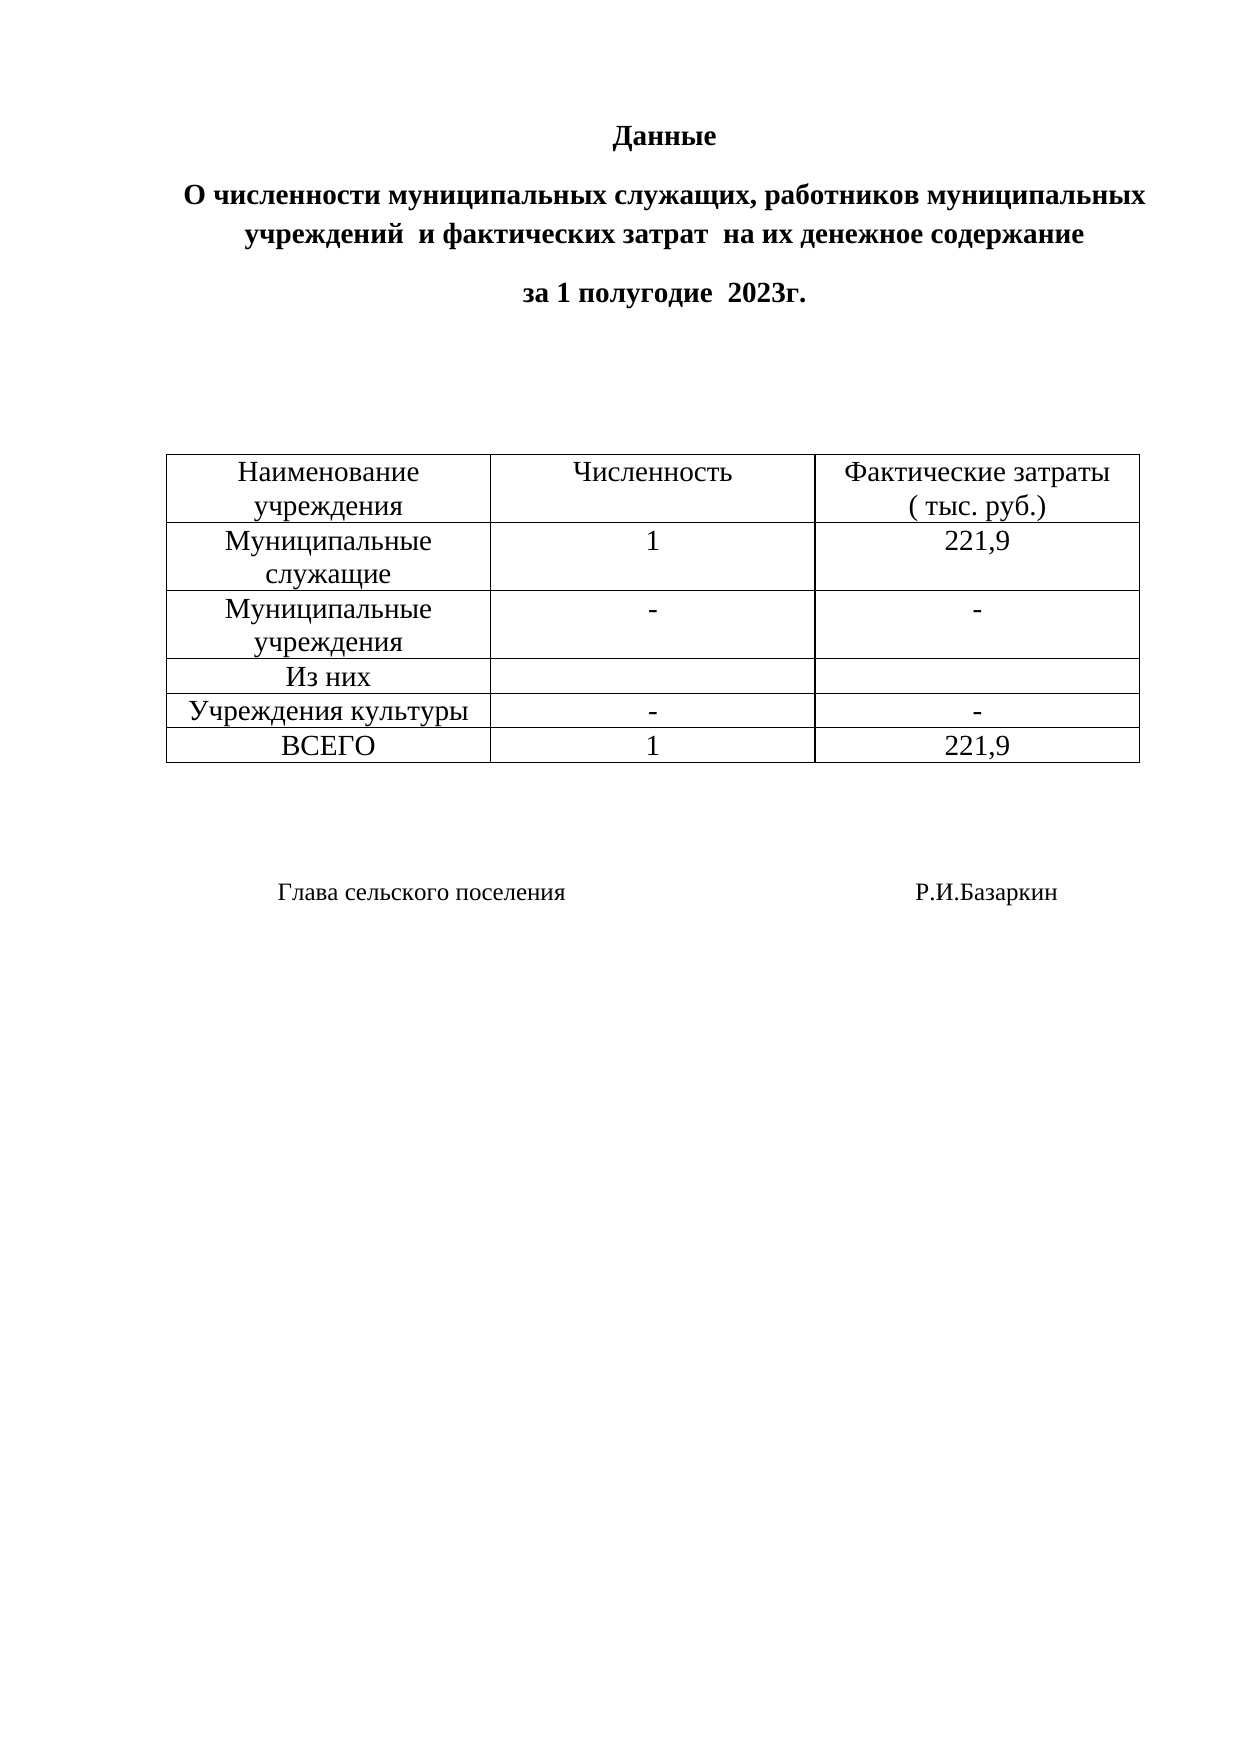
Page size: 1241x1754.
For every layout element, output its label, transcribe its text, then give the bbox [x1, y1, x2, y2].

table_cell ВСЕГО [167, 728, 490, 762]
table_cell 1 [491, 523, 814, 590]
text за 1 полугодие 2023г. [177, 275, 1152, 309]
table_cell - [491, 694, 814, 727]
text О численности муниципальных служащих, работников муниципальных учреждений и фактических затрат на их денежное содержание [177, 177, 1152, 249]
text Глава сельского поселения Р.И.Базаркин [177, 877, 1152, 906]
table_header Фактические затраты ( тыс. руб.) [816, 455, 1139, 522]
text Данные [177, 118, 1152, 152]
table_cell - [816, 694, 1139, 727]
table_cell 221,9 [816, 523, 1139, 590]
table_cell [816, 659, 1139, 692]
table_cell Из них [167, 659, 490, 692]
table_cell 1 [491, 728, 814, 762]
table_cell Муниципальные служащие [167, 523, 490, 590]
table_header Наименование учреждения [167, 455, 490, 522]
table_cell [491, 659, 814, 692]
table_cell - [491, 591, 814, 658]
table_cell Муниципальные учреждения [167, 591, 490, 658]
table_cell - [816, 591, 1139, 658]
table_cell 221,9 [816, 728, 1139, 762]
table_header Численность [491, 455, 814, 522]
table_cell Учреждения культуры [167, 694, 490, 727]
